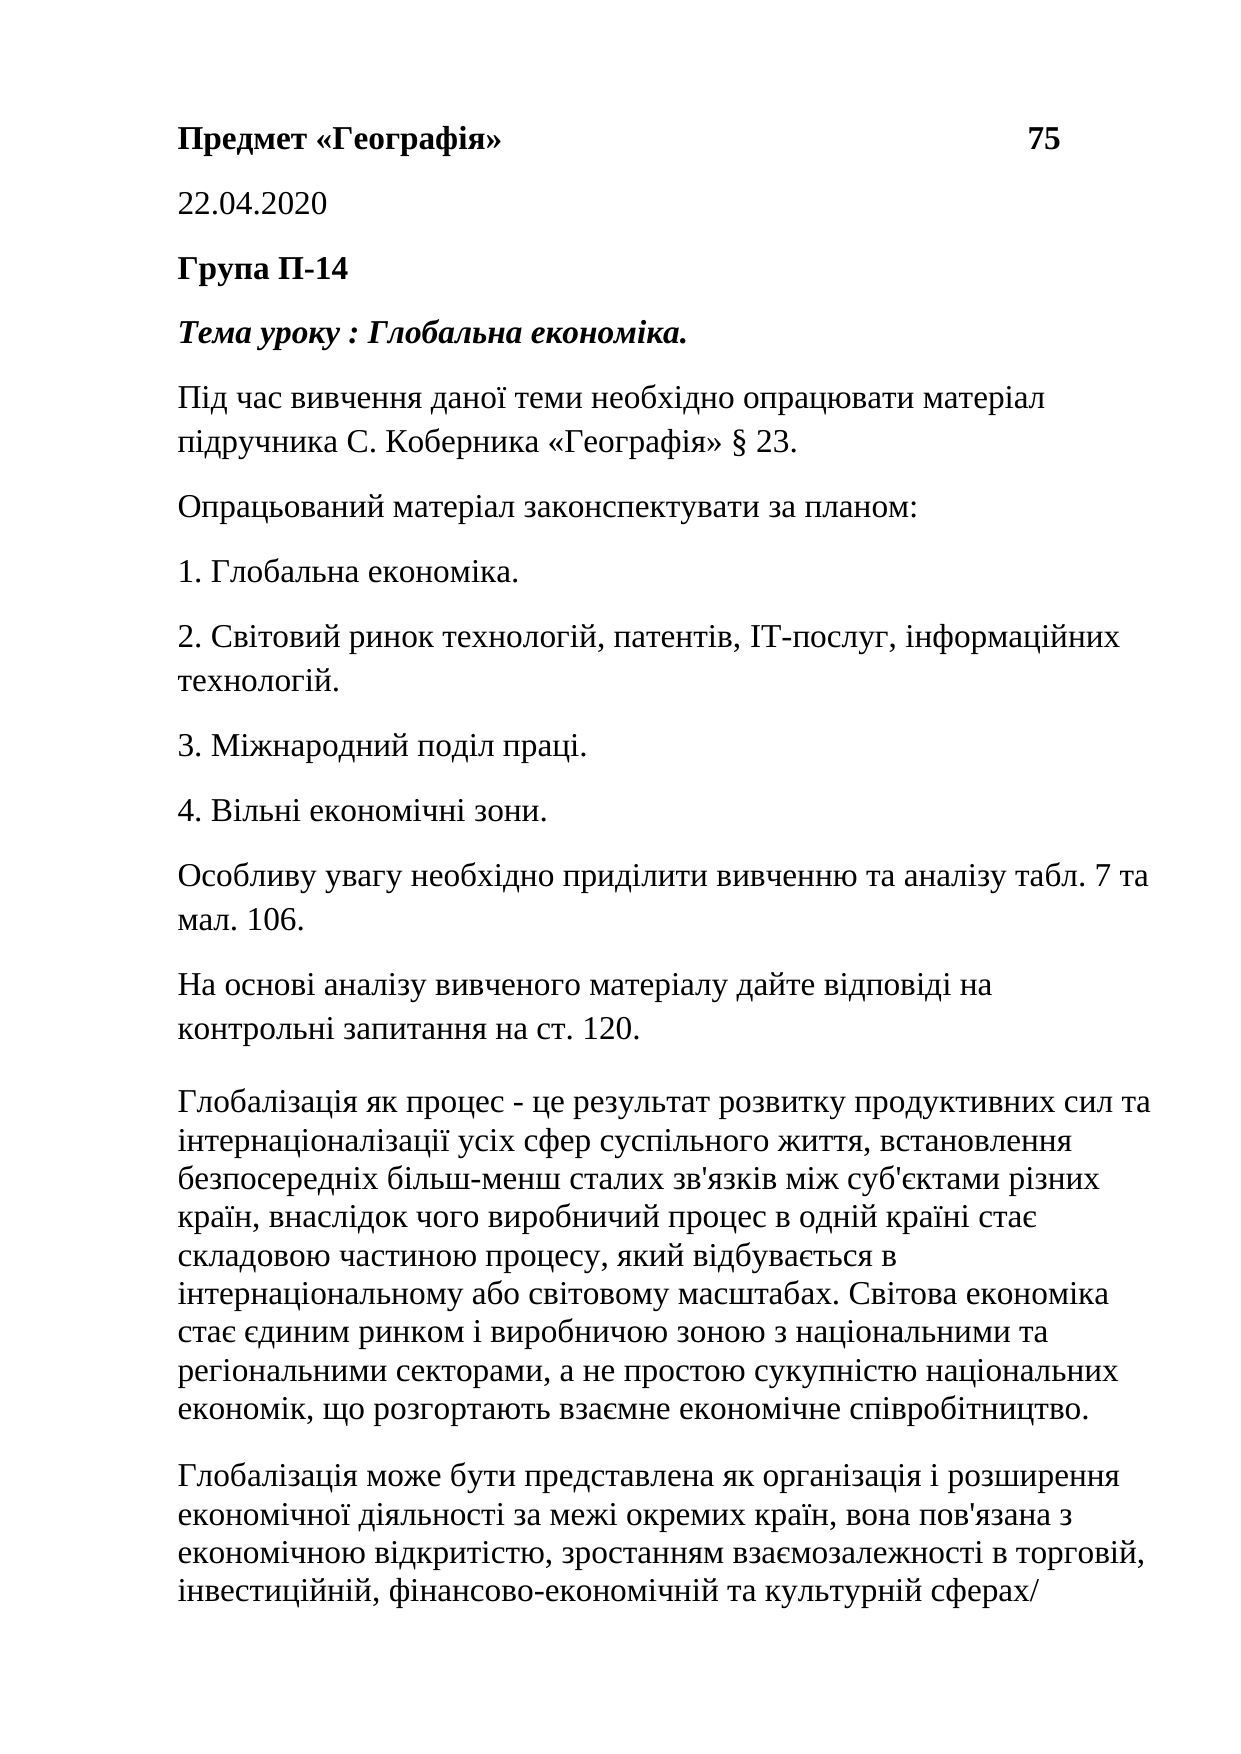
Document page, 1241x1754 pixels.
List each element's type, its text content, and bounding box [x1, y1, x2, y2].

text Група П-14 [177, 248, 1152, 286]
text Предмет «Географія» 75 [177, 118, 1152, 156]
text 2. Світовий ринок технологій, патентів, IT-послуг, інформаційних технологій. [177, 616, 1152, 699]
text На основі аналізу вивченого матеріалу дайте відповіді на контрольні запитання на ст. 120. [177, 964, 1152, 1047]
text 3. Міжнародний поділ праці. [177, 725, 1152, 764]
text 4. Вільні економічні зони. [177, 790, 1152, 829]
text 22.04.2020 [177, 183, 1152, 221]
text 1. Глобальна економіка. [177, 552, 1152, 590]
text Особливу увагу необхідно приділити вивченню та аналізу табл. 7 та мал. 106. [177, 855, 1152, 938]
text Опрацьований матеріал законспектувати за планом: [177, 487, 1152, 525]
text Глобалізація як процес - це результат розвитку продуктивних сил та інтернаціоналізації усіх сфер суспільного життя, встановлення безпосередніх більш-менш сталих зв'язків між суб'єктами різних країн, внаслідок чого виробничий процес в одній країні стає складовою частиною процесу, який відбувається в інтернаціональному або світовому масштабах. Світова економіка стає єдиним ринком і виробничою зоною з національними та регіональними секторами, а не простою сукупністю національних економік, що розгортають взаємне економічне співробітництво. [177, 1081, 1152, 1426]
text Під час вивчення даної теми необхідно опрацювати матеріал підручника С. Коберника «Географія» § 23. [177, 378, 1152, 460]
text Тема уроку : Глобальна економіка. [177, 313, 1152, 351]
text Глобалізація може бути представлена як організація і розширення економічної діяльності за межі окремих країн, вона пов'язана з економічною відкритістю, зростанням взаємозалежності в торговій, інвестиційній, фінансово-економічній та культурній сферах/ [177, 1456, 1152, 1609]
